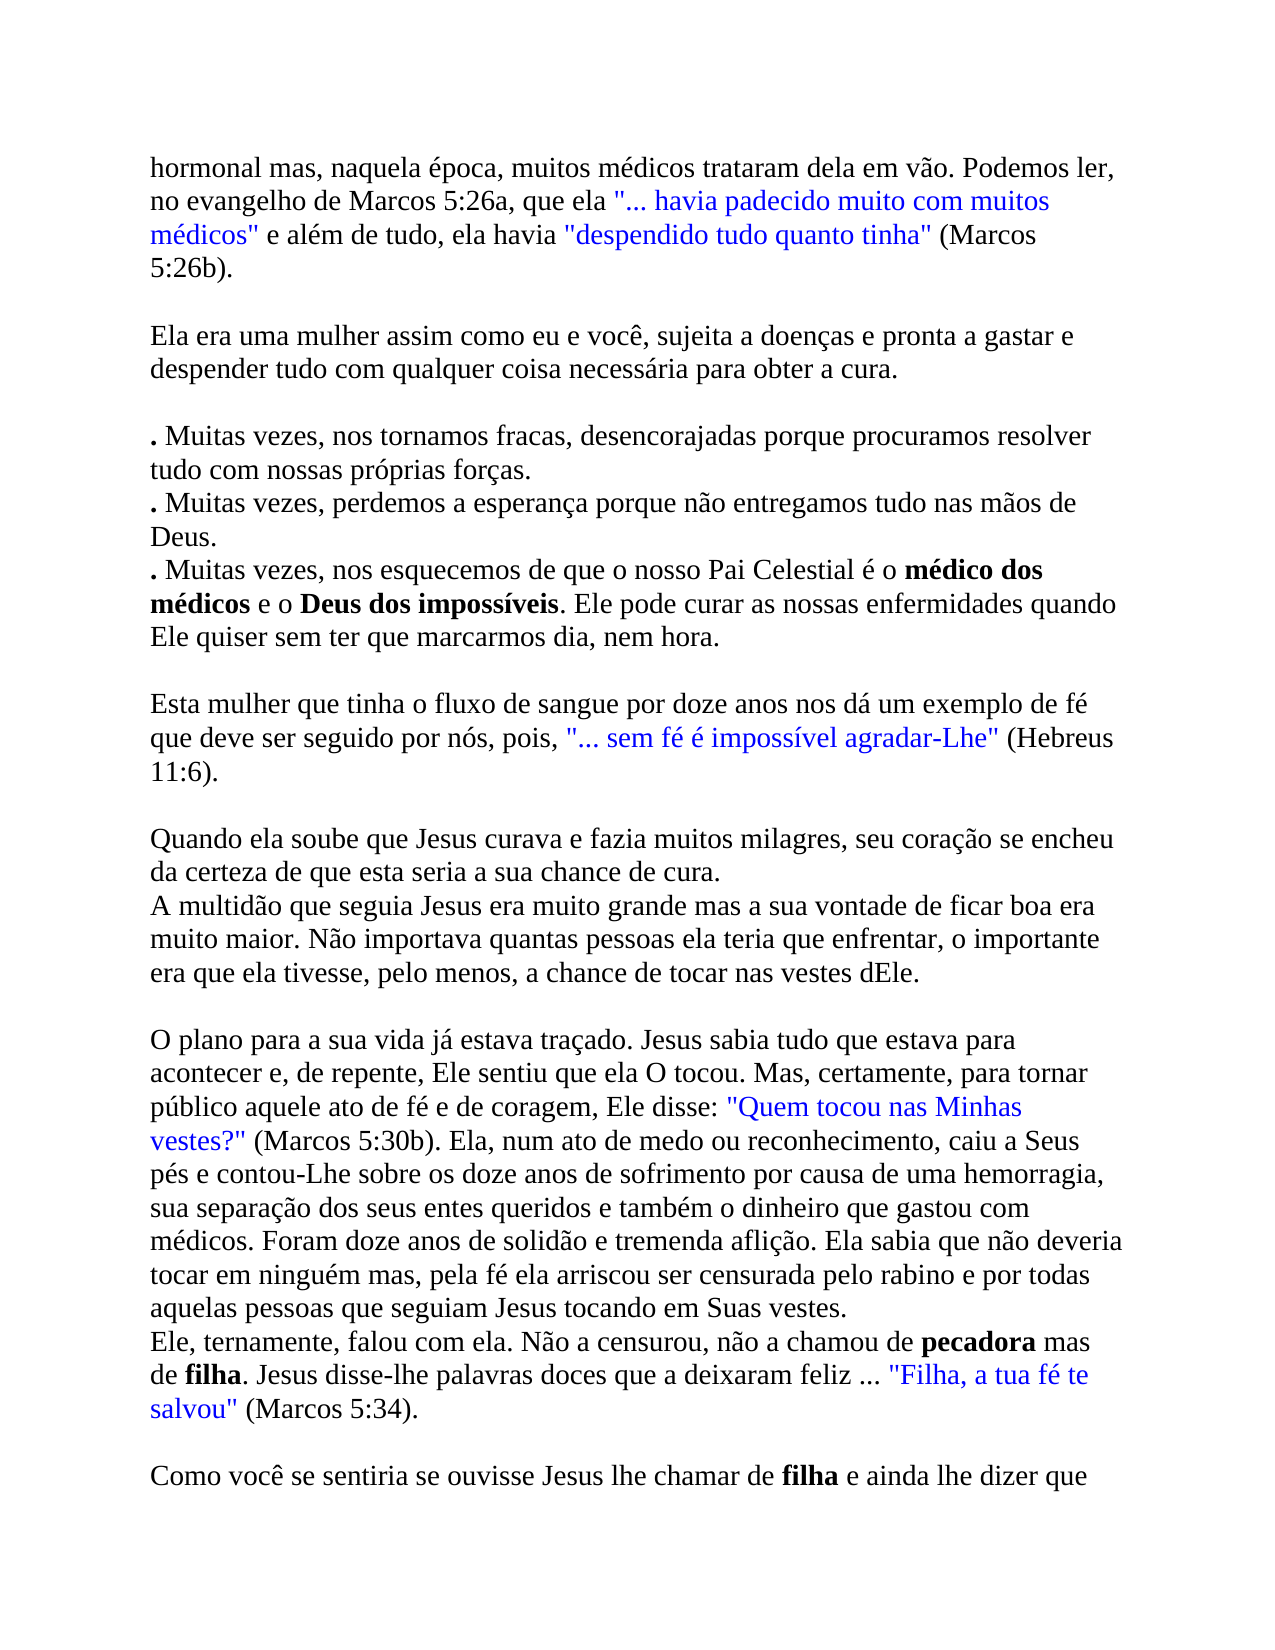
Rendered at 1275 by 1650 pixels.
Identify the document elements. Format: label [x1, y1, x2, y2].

text [150, 150, 1125, 1492]
